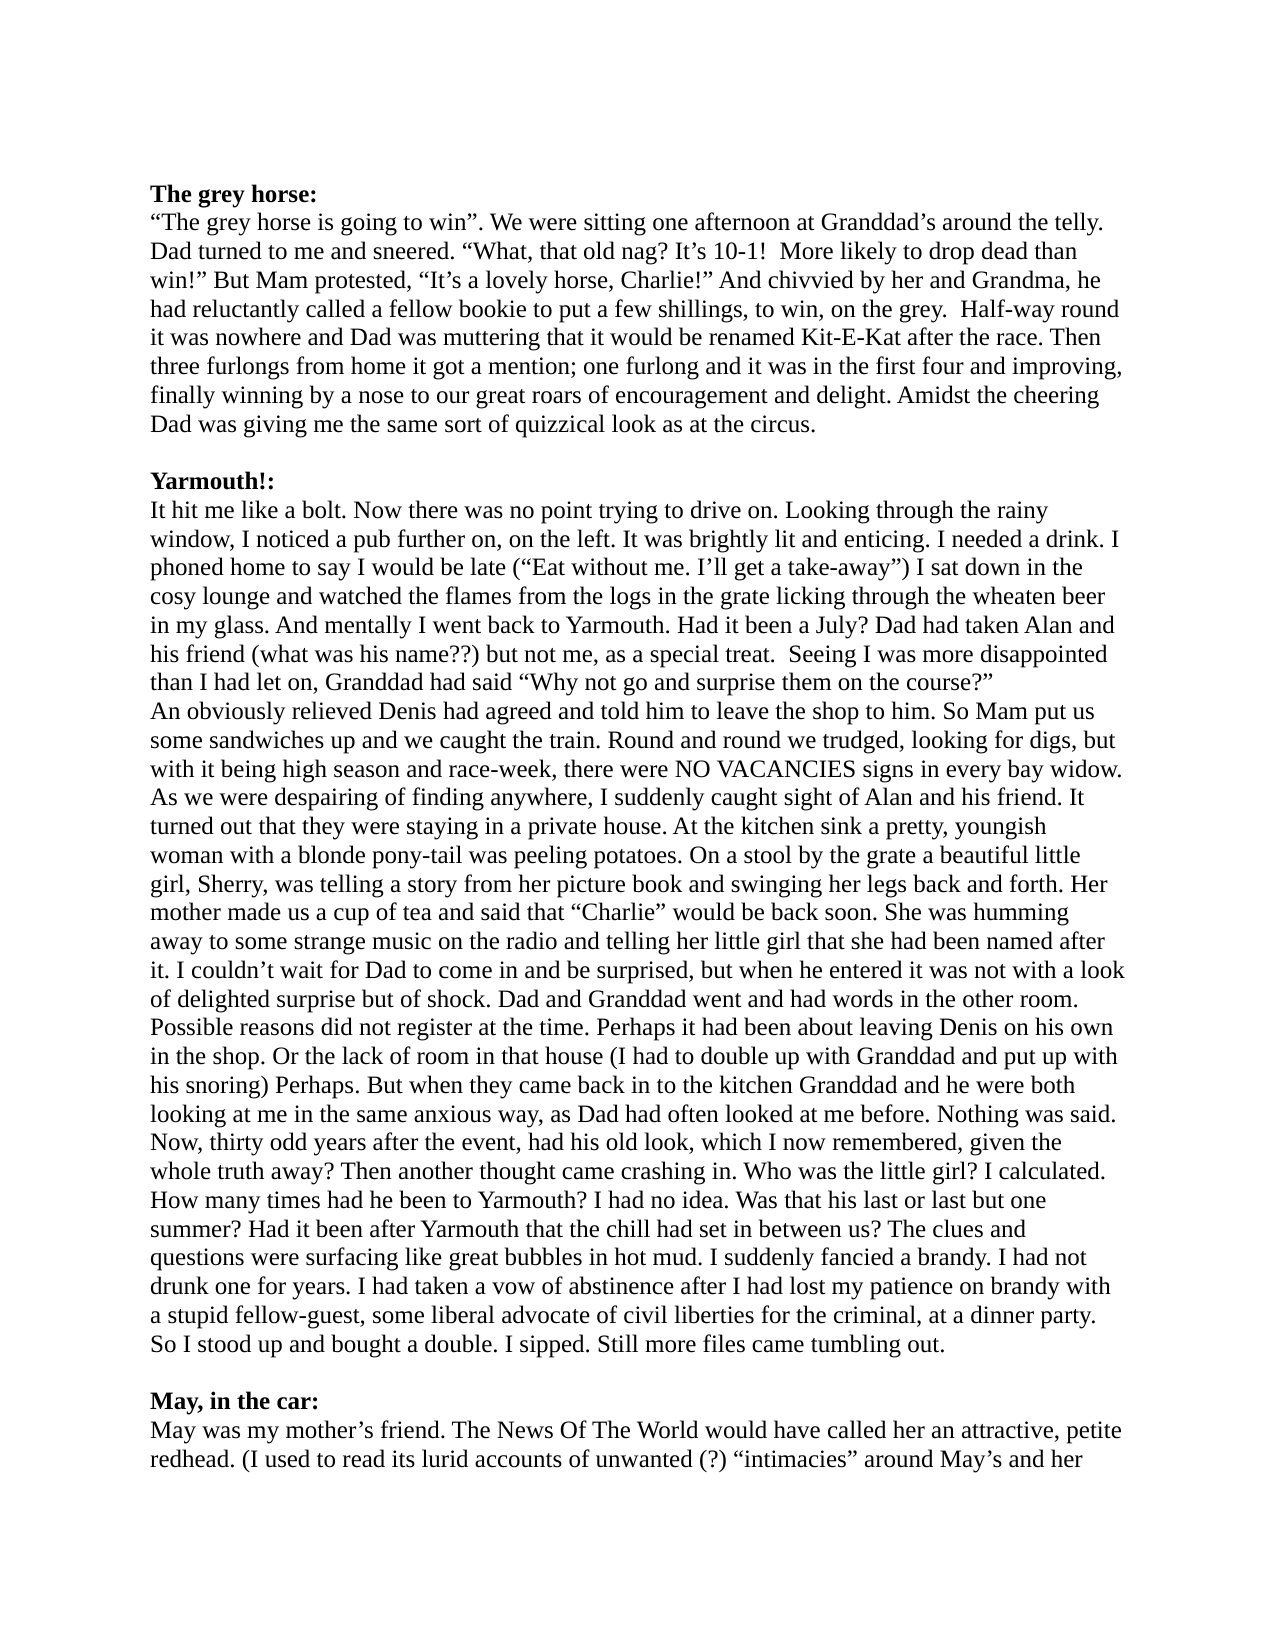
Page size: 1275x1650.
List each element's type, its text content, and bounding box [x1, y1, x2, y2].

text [150, 1415, 1125, 1472]
text An obviously relieved Denis had agreed and told him to leave the shop to him. So Mam put us some sandwiches up and we caught the train. Round and round we trudged, looking for digs, but with it being high season and race-week, there were NO VACANCIES signs in every bay widow. As we were despairing of finding anywhere, I suddenly caught sight of Alan and his friend. It turned out that they were staying in a private house. At the kitchen sink a pretty, youngish woman with a blonde pony-tail was peeling potatoes. On a stool by the grate a beautiful little girl, Sherry, was telling a story from her picture book and swinging her legs back and forth. Her mother made us a cup of tea and said that “Charlie” would be back soon. She was humming away to some strange music on the radio and telling her little girl that she had been named after it. I couldn’t wait for Dad to come in and be surprised, but when he entered it was not with a look of delighted surprise but of shock. Dad and Granddad went and had words in the other room. Possible reasons did not register at the time. Perhaps it had been about leaving Denis on his own in the shop. Or the lack of room in that house (I had to double up with Granddad and put up with his snoring) Perhaps. But when they came back in to the kitchen Granddad and he were both looking at me in the same anxious way, as Dad had often looked at me before. Nothing was said. Now, thirty odd years after the event, had his old look, which I now remembered, given the whole truth away? Then another thought came crashing in. Who was the little girl? I calculated. How many times had he been to Yarmouth? I had no idea. Was that his last or last but one summer? Had it been after Yarmouth that the chill had set in between us? The clues and questions were surfacing like great bubbles in hot mud. I suddenly fancied a brandy. I had not drunk one for years. I had taken a vow of abstinence after I had lost my patience on brandy with a stupid fellow-guest, some liberal advocate of civil liberties for the criminal, at a dinner party. So I stood up and bought a double. I sipped. Still more files came tumbling out. [150, 696, 1125, 1357]
text It hit me like a bolt. Now there was no point trying to drive on. Looking through the rainy window, I noticed a pub further on, on the left. It was brightly lit and enticing. I needed a drink. I phoned home to say I would be late (“Eat without me. I’ll get a take-away”) I sat down in the cosy lounge and watched the flames from the logs in the grate licking through the wheaten beer in my glass. And mentally I went back to Yarmouth. Had it been a July? Dad had taken Alan and his friend (what was his name??) but not me, as a special treat. Seeing I was more disappointed than I had let on, Granddad had said “Why not go and surprise them on the course?” [150, 495, 1125, 696]
text Yarmouth!: [150, 466, 1125, 495]
text “The grey horse is going to win”. We were sitting one afternoon at Granddad’s around the telly. Dad turned to me and sneered. “What, that old nag? It’s 10-1! More likely to drop dead than win!” But Mam protested, “It’s a lovely horse, Charlie!” And chivvied by her and Grandma, he had reluctantly called a fellow bookie to put a few shillings, to win, on the grey. Half-way round it was nowhere and Dad was muttering that it would be renamed Kit-E-Kat after the race. Then three furlongs from home it got a mention; one furlong and it was in the first four and improving, finally winning by a nose to our great roars of encouragement and delight. Amidst the cheering Dad was giving me the same sort of quizzical look as at the circus. [150, 207, 1125, 437]
text May, in the car: [150, 1386, 1125, 1415]
text The grey horse: [150, 179, 1125, 207]
